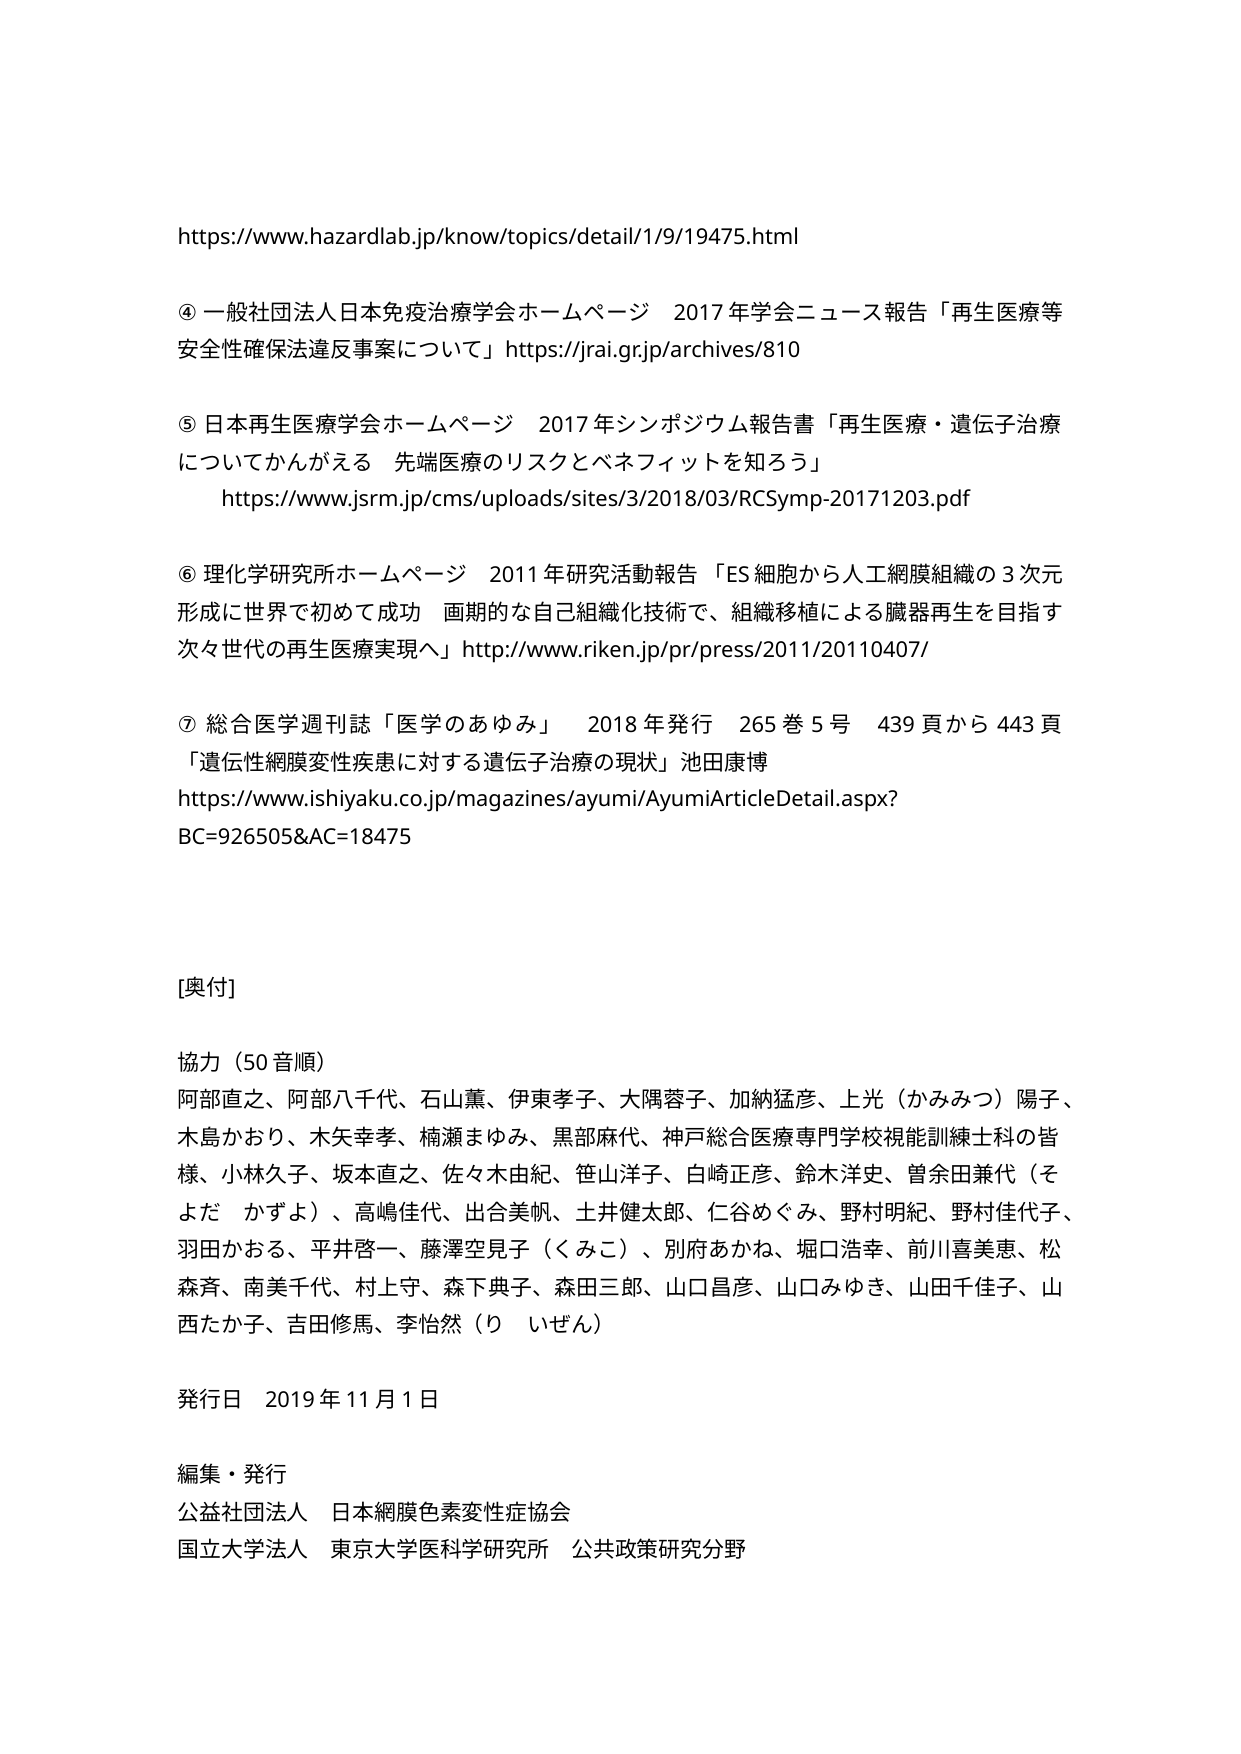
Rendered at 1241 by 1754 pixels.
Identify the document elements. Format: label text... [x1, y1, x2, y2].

text ⑦ 総合医学週刊誌「医学のあゆみ」 2018年発行 265巻5号 439頁から443頁 「遺伝性網膜変性疾患に対する遺伝子治療の現状」池田康博 [177, 704, 1063, 779]
text [奥付] [177, 967, 1063, 1004]
text 発行日 2019年11月1日 [177, 1379, 1063, 1417]
text ⑤ 日本再生医療学会ホームページ 2017年シンポジウム報告書「再生医療・遺伝子治療についてかんがえる 先端医療のリスクとベネフィットを知ろう」 [177, 404, 1063, 479]
text 阿部直之、阿部八千代、石山薫、伊東孝子、大隅蓉子、加納猛彦、上光（かみみつ）陽子、木島かおり、木矢幸孝、楠瀬まゆみ、黒部麻代、神戸総合医療専門学校視能訓練士科の皆様、小林久子、坂本直之、佐々木由紀、笹山洋子、白崎正彦、鈴木洋史、曽余田兼代（そよだ かずよ）、高嶋佳代、出合美帆、土井健太郎、仁谷めぐみ、野村明紀、野村佳代子、羽田かおる、平井啓一、藤澤空見子（くみこ）、別府あかね、堀口浩幸、前川喜美恵、松森斉、南美千代、村上守、森下典子、森田三郎、山口昌彦、山口みゆき、山田千佳子、山西たか子、吉田修馬、李怡然（り いぜん） [177, 1079, 1063, 1342]
text https://www.ishiyaku.co.jp/magazines/ayumi/AyumiArticleDetail.aspx?BC=926505&AC=18475 [177, 779, 1063, 854]
text https://www.hazardlab.jp/know/topics/detail/1/9/19475.html [177, 217, 1063, 254]
text https://www.jsrm.jp/cms/uploads/sites/3/2018/03/RCSymp-20171203.pdf [177, 479, 1063, 517]
text ④ 一般社団法人日本免疫治療学会ホームページ 2017年学会ニュース報告「再生医療等安全性確保法違反事案について」https://jrai.gr.jp/archives/810 [177, 292, 1063, 367]
text 編集・発行 [177, 1454, 1063, 1492]
text ⑥ 理化学研究所ホームページ 2011年研究活動報告 「ES細胞から人工網膜組織の3次元形成に世界で初めて成功 画期的な自己組織化技術で、組織移植による臓器再生を目指す次々世代の再生医療実現へ」http://www.riken.jp/pr/press/2011/20110407/ [177, 554, 1063, 667]
text 協力（50音順） [177, 1042, 1063, 1079]
text 国立大学法人 東京大学医科学研究所 公共政策研究分野 [177, 1529, 1063, 1567]
text 公益社団法人 日本網膜色素変性症協会 [177, 1492, 1063, 1529]
